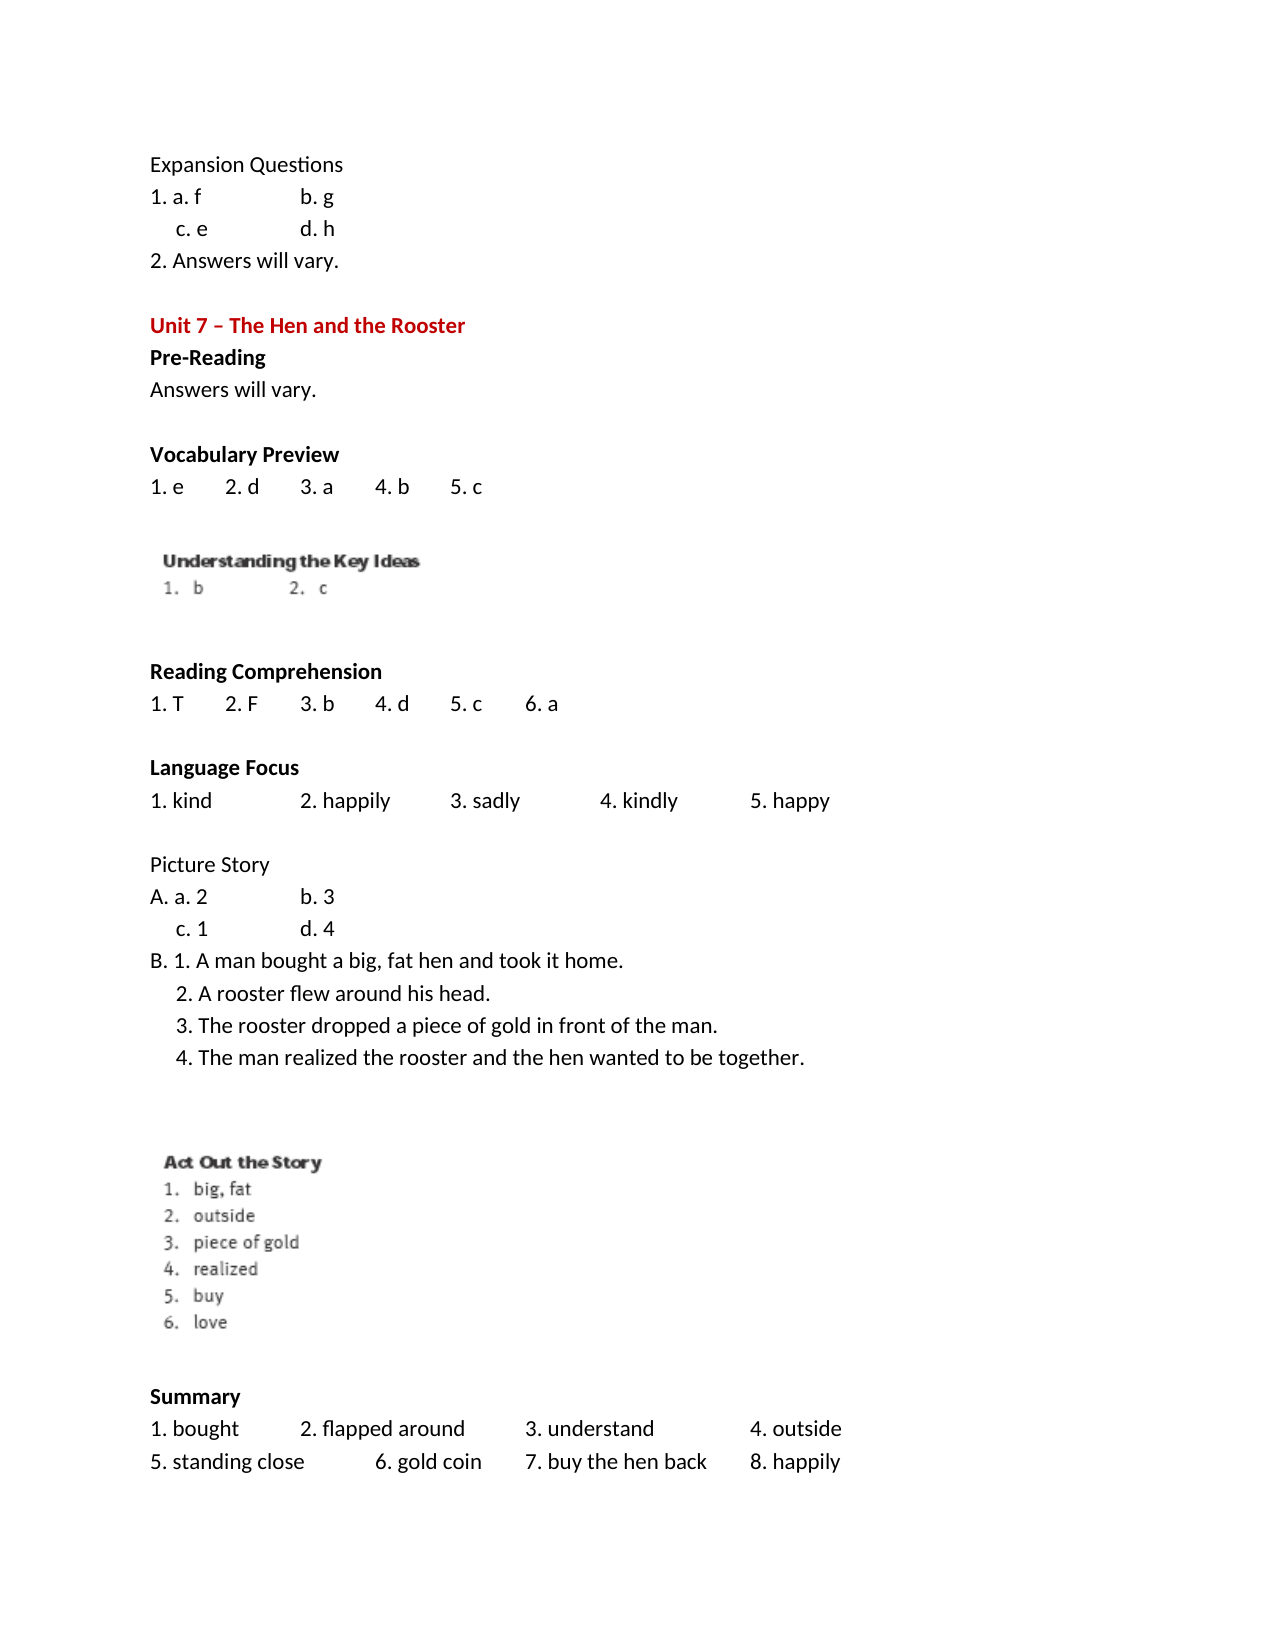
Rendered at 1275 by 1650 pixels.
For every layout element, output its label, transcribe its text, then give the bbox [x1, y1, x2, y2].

text c. e d. h [150, 214, 1125, 242]
text A. a. 2 b. 3 [150, 882, 1125, 910]
text 1. kind 2. happily 3. sadly 4. kindly 5. happy [150, 786, 1125, 814]
text Reading Comprehension [150, 657, 1125, 685]
text Language Focus [150, 753, 1125, 782]
text Picture Story [150, 850, 1125, 878]
text c. 1 d. 4 [150, 914, 1125, 942]
text 2. A rooster flew around his head. [150, 979, 1125, 1007]
text 2. Answers will vary. [150, 247, 1125, 274]
picture [150, 1139, 388, 1346]
text Answers will vary. [150, 375, 1125, 403]
text 1. a. f b. g [150, 182, 1125, 210]
text Summary [150, 1382, 1125, 1410]
text 1. T 2. F 3. b 4. d 5. c 6. a [150, 689, 1125, 717]
text 1. bought 2. flapped around 3. understand 4. outside [150, 1414, 1125, 1443]
text Pre-Reading [150, 343, 1125, 371]
text 3. The rooster dropped a piece of gold in front of the man. [150, 1011, 1125, 1039]
text Unit 7 – The Hen and the Rooster [150, 311, 1125, 339]
text B. 1. A man bought a big, fat hen and took it home. [150, 947, 1125, 975]
text 4. The man realized the rooster and the hen wanted to be together. [150, 1043, 1125, 1071]
picture [150, 536, 479, 621]
text Expansion Questions [150, 150, 1125, 178]
text 1. e 2. d 3. a 4. b 5. c [150, 472, 1125, 500]
text Vocabulary Preview [150, 440, 1125, 468]
text 5. standing close 6. gold coin 7. buy the hen back 8. happily [150, 1447, 1125, 1475]
